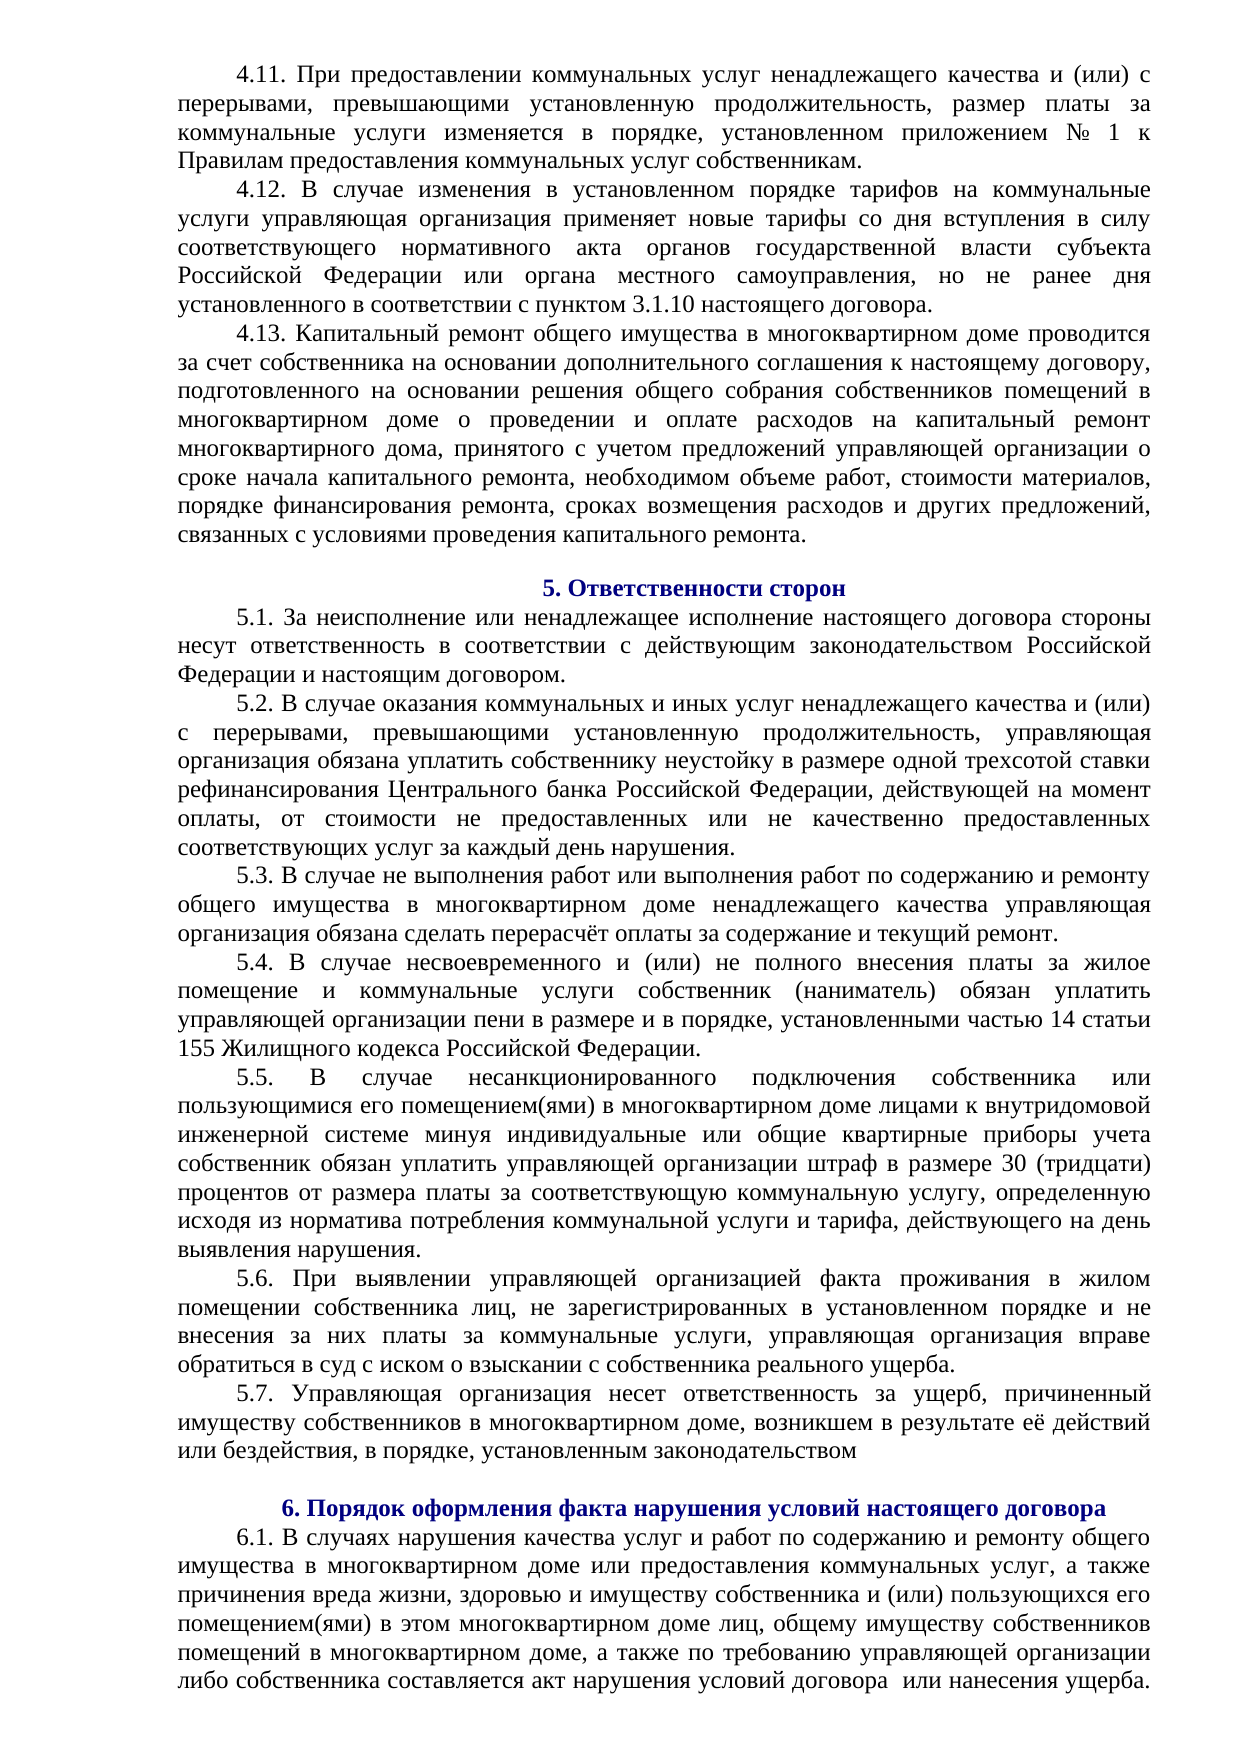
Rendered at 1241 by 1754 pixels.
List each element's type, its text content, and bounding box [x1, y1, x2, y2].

text 5. Ответственности сторон [177, 573, 1152, 602]
text 4.11. При предоставлении коммунальных услуг ненадлежащего качества и (или) с перерывами, превышающими установленную продолжительность, размер платы за коммунальные услуги изменяется в порядке, установленном приложением № 1 к Правилам предоставления коммунальных услуг собственникам. [177, 59, 1152, 174]
text 5.3. В случае не выполнения работ или выполнения работ по содержанию и ремонту общего имущества в многоквартирном доме ненадлежащего качества управляющая организация обязана сделать перерасчёт оплаты за содержание и текущий ремонт. [177, 860, 1152, 947]
text 5.5. В случае несанкционированного подключения собственника или пользующимися его помещением(ями) в многоквартирном доме лицами к внутридомовой инженерной системе минуя индивидуальные или общие квартирные приборы учета собственник обязан уплатить управляющей организации штраф в размере 30 (тридцати) процентов от размера платы за соответствующую коммунальную услугу, определенную исходя из норматива потребления коммунальной услуги и тарифа, действующего на день выявления нарушения. [177, 1062, 1152, 1263]
text 5.1. За неисполнение или ненадлежащее исполнение настоящего договора стороны несут ответственность в соответствии с действующим законодательством Российской Федерации и настоящим договором. [177, 602, 1152, 688]
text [177, 1522, 1152, 1694]
text 5.4. В случае несвоевременного и (или) не полного внесения платы за жилое помещение и коммунальные услуги собственник (наниматель) обязан уплатить управляющей организации пени в размере и в порядке, установленными частью 14 статьи 155 Жилищного кодекса Российской Федерации. [177, 947, 1152, 1062]
text 5.7. Управляющая организация несет ответственность за ущерб, причиненный имуществу собственников в многоквартирном доме, возникшем в результате её действий или бездействия, в порядке, установленным законодательством [177, 1378, 1152, 1464]
text 5.2. В случае оказания коммунальных и иных услуг ненадлежащего качества и (или) с перерывами, превышающими установленную продолжительность, управляющая организация обязана уплатить собственнику неустойку в размере одной трехсотой ставки рефинансирования Центрального банка Российской Федерации, действующей на момент оплаты, от стоимости не предоставленных или не качественно предоставленных соответствующих услуг за каждый день нарушения. [177, 688, 1152, 860]
text 4.12. В случае изменения в установленном порядке тарифов на коммунальные услуги управляющая организация применяет новые тарифы со дня вступления в силу соответствующего нормативного акта органов государственной власти субъекта Российской Федерации или органа местного самоуправления, но не ранее дня установленного в соответствии с пунктом 3.1.10 настоящего договора. [177, 174, 1152, 318]
text 6. Порядок оформления факта нарушения условий настоящего договора [177, 1493, 1152, 1522]
text 5.6. При выявлении управляющей организацией факта проживания в жилом помещении собственника лиц, не зарегистрированных в установленном порядке и не внесения за них платы за коммунальные услуги, управляющая организация вправе обратиться в суд с иском о взыскании с собственника реального ущерба. [177, 1263, 1152, 1378]
text 4.13. Капитальный ремонт общего имущества в многоквартирном доме проводится за счет собственника на основании дополнительного соглашения к настоящему договору, подготовленного на основании решения общего собрания собственников помещений в многоквартирном доме о проведении и оплате расходов на капитальный ремонт многоквартирного дома, принятого с учетом предложений управляющей организации о сроке начала капитального ремонта, необходимом объеме работ, стоимости материалов, порядке финансирования ремонта, сроках возмещения расходов и других предложений, связанных с условиями проведения капитального ремонта. [177, 318, 1152, 548]
